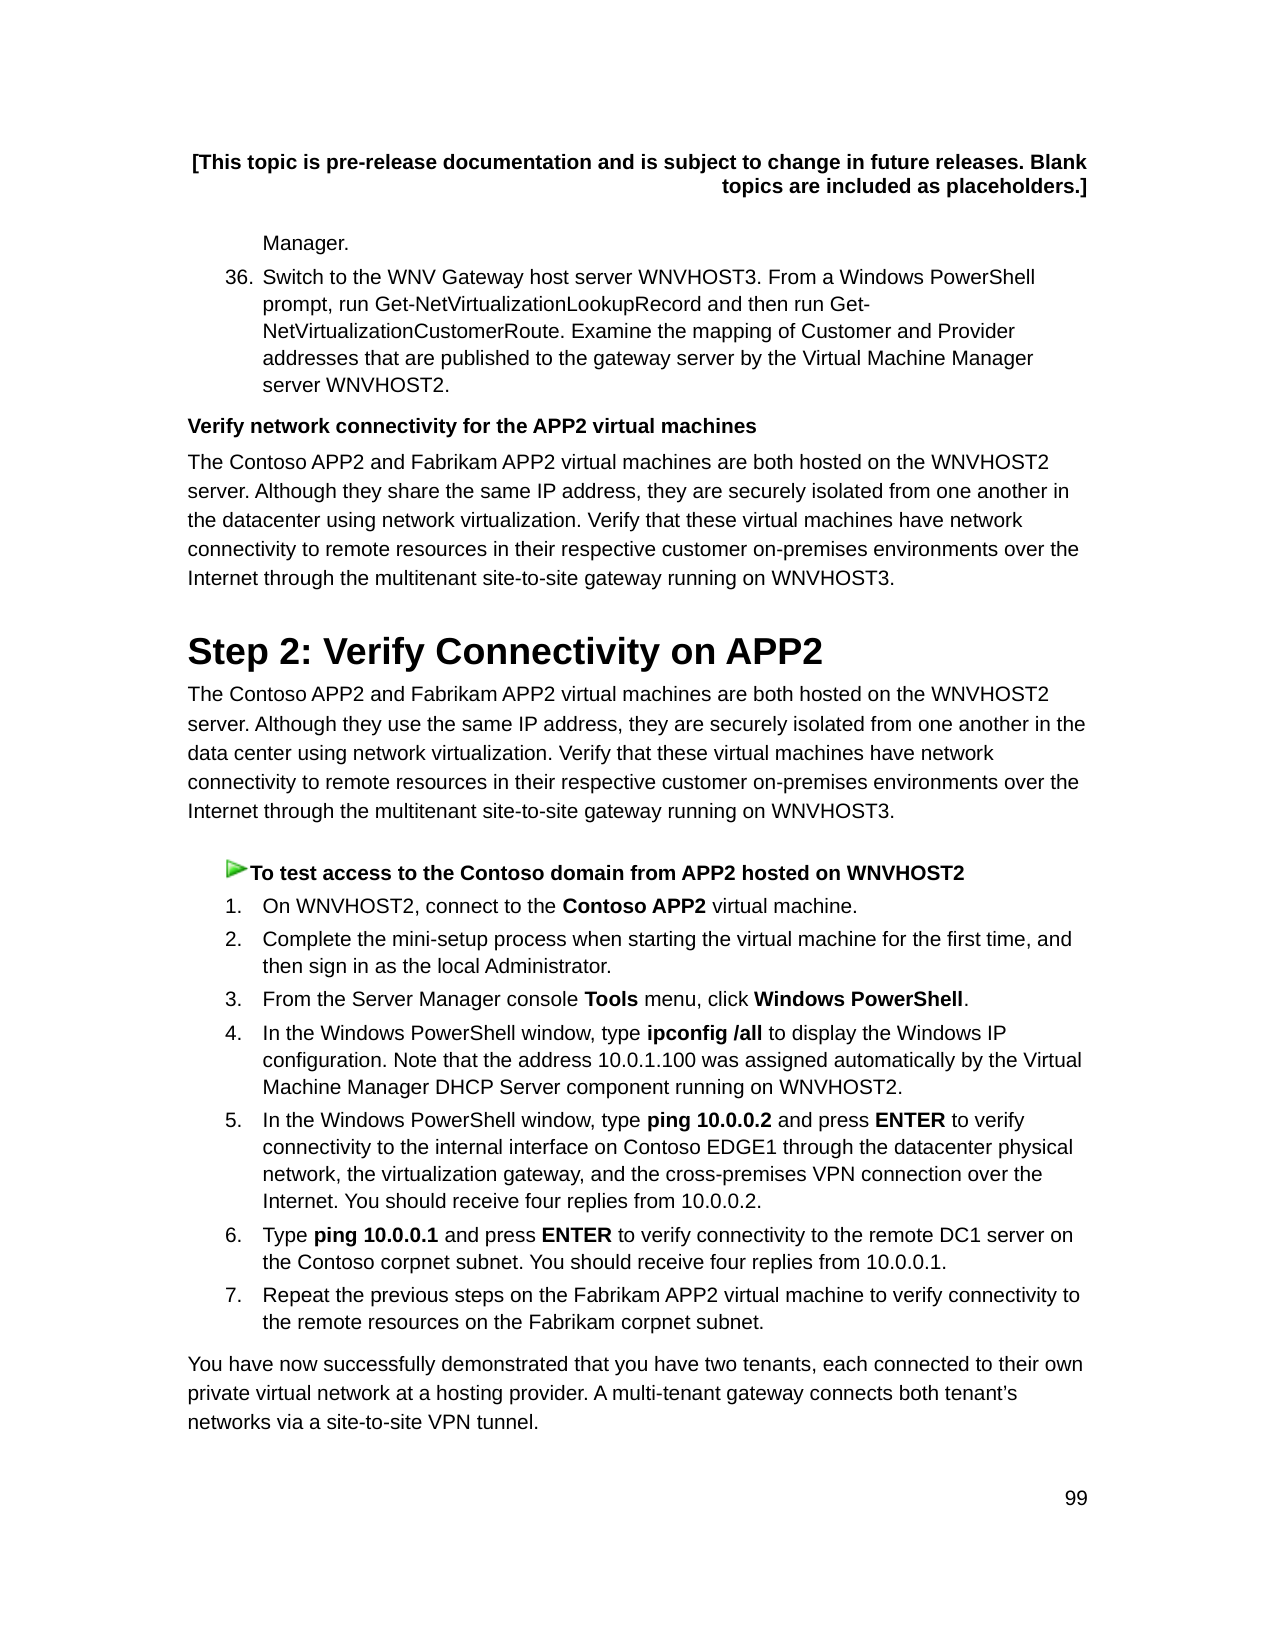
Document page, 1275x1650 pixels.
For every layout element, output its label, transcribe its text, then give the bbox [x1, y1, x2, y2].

picture [225, 855, 251, 881]
table_header 1. On WNVHOST2, connect to the Contoso APP2 virtual machine. 2. Complete the mini-setup process when starting the virtual machine for the first time, and then sign in as the local Administrator. 3. From the Server Manager console Tools menu, click Windows PowerShell. 4. In the Windows PowerShell window, type ipconfig /all to display the Windows IP configuration. Note that the address 10.0.1.100 was assigned automatically by the Virtual Machine Manager DHCP Server component running on WNVHOST2. 5. In the Windows PowerShell window, type ping 10.0.0.2 and press ENTER to verify connectivity to the internal interface on Contoso EDGE1 through the datacenter physical network, the virtualization gateway, and the cross-premises VPN connection over the Internet. You should receive four replies from 10.0.0.2. 6. Type ping 10.0.0.1 and press ENTER to verify connectivity to the remote DC1 server on the Contoso corpnet subnet. You should receive four replies from 10.0.0.1. 7. Repeat the previous steps on the Fabrikam APP2 virtual machine to verify connectivity to the remote resources on the Fabrikam corpnet subnet. [225, 831, 1087, 1341]
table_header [225, 223, 1087, 404]
text The Contoso APP2 and Fabrikam APP2 virtual machines are both hosted on the WNVHOST2 server. Although they use the same IP address, they are securely isolated from one another in the data center using network virtualization. Verify that these virtual machines have network connectivity to remote resources in their respective customer on-premises environments over the Internet through the multitenant site-to-site gateway running on WNVHOST3. [187, 678, 1087, 824]
title To test access to the Contoso domain from APP2 hosted on WNVHOST2 [225, 856, 965, 885]
text Verify network connectivity for the APP2 virtual machines [187, 410, 1087, 439]
subtitle Step 2: Verify Connectivity on APP2 [187, 629, 1087, 672]
text You have now successfully demonstrated that you have two tenants, each connected to their own private virtual network at a hosting provider. A multi-tenant gateway connects both tenant’s networks via a site-to-site VPN tunnel. [187, 1348, 1087, 1435]
text The Contoso APP2 and Fabrikam APP2 virtual machines are both hosted on the WNVHOST2 server. Although they share the same IP address, they are securely isolated from one another in the datacenter using network virtualization. Verify that these virtual machines have network connectivity to remote resources in their respective customer on-premises environments over the Internet through the multitenant site-to-site gateway running on WNVHOST3. [187, 446, 1087, 592]
